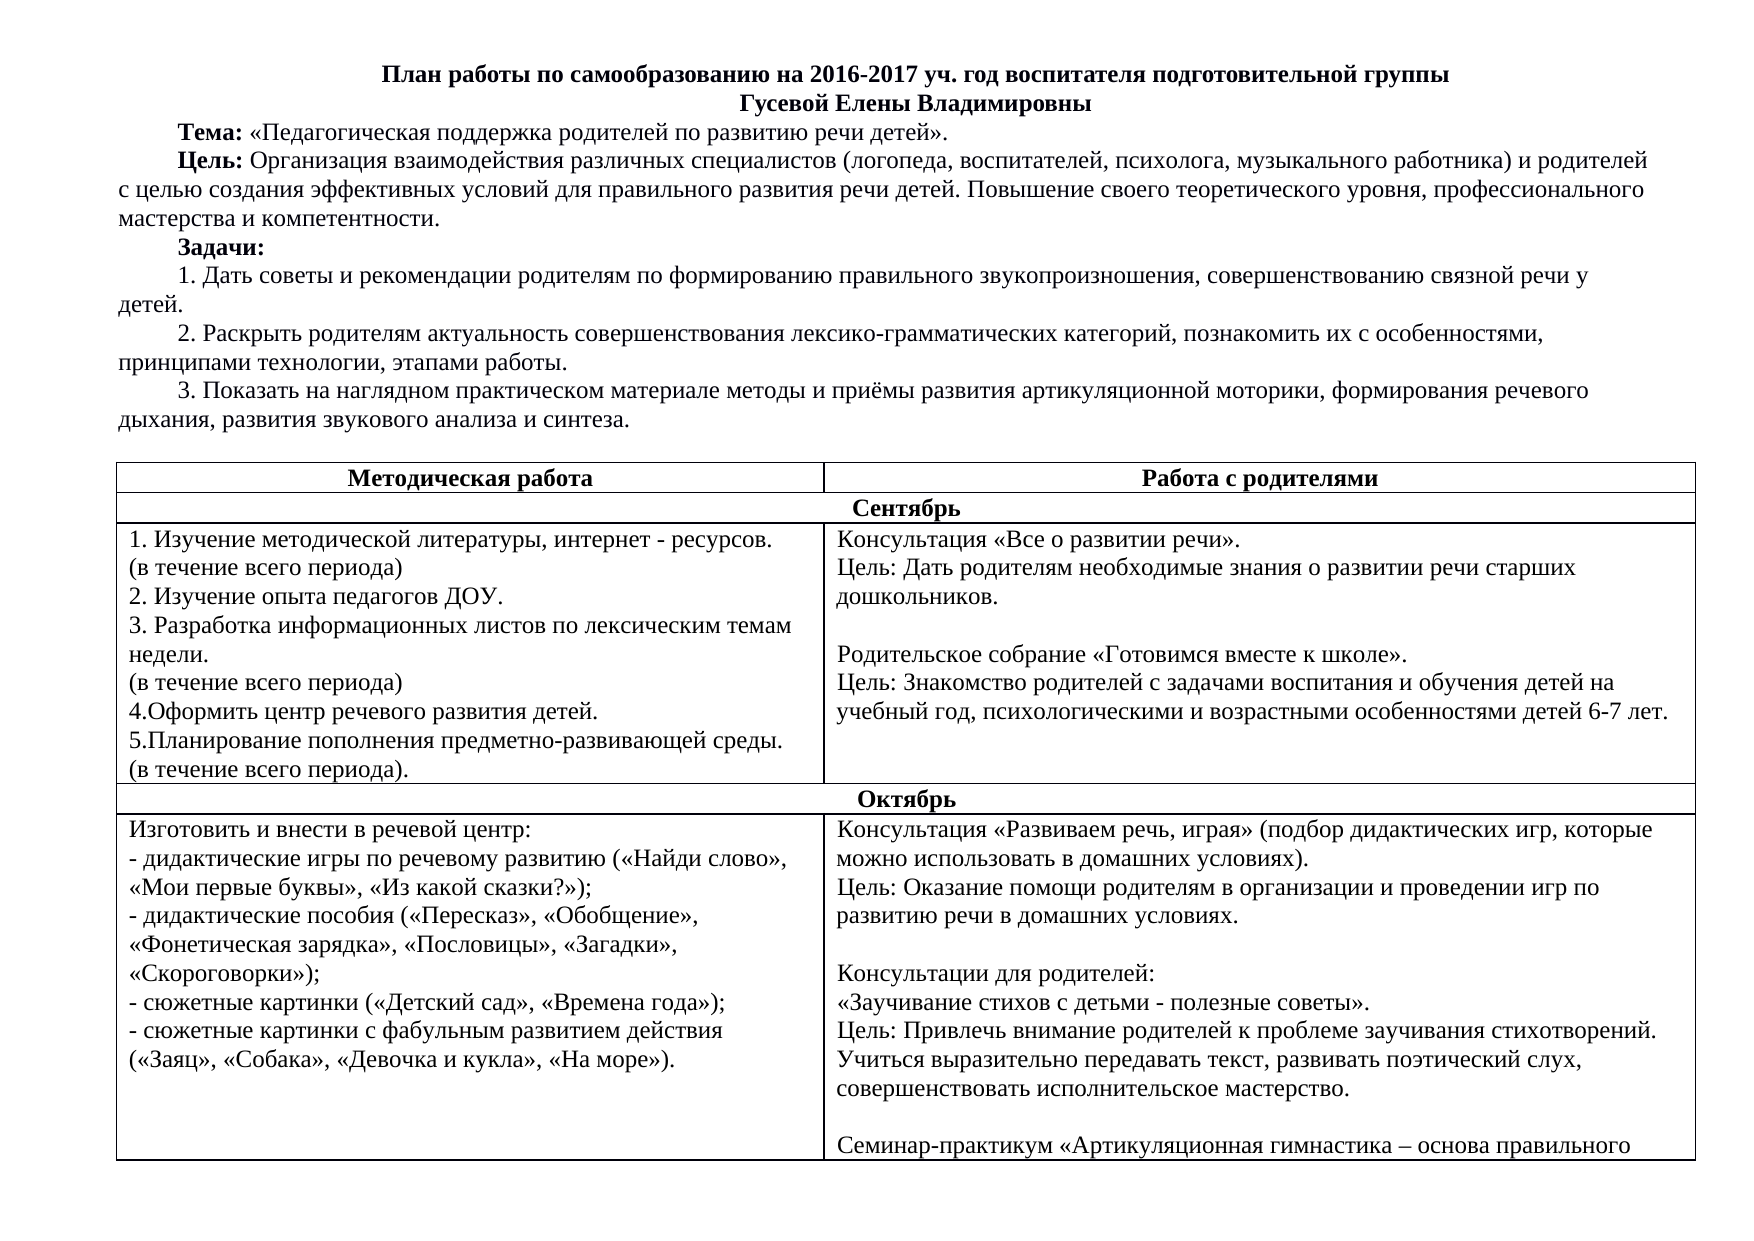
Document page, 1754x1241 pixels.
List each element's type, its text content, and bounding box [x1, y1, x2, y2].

table_header Работа с родителями [825, 463, 1695, 492]
table_cell Консультация «Все о развитии речи». Цель: Дать родителям необходимые знания о развитии речи старших дошкольников. Родительское собрание «Готовимся вместе к школе». Цель: Знакомство родителей с задачами воспитания и обучения детей на учебный год, психологическими и возрастными особенностями детей 6-7 лет. [825, 524, 1695, 782]
table_cell Октябрь [117, 784, 1695, 813]
text Гусевой Елены Владимировны [118, 88, 1654, 117]
table_cell Сентябрь [117, 493, 1695, 522]
text 1. Дать советы и рекомендации родителям по формированию правильного звукопроизношения, совершенствованию связной речи у детей. [118, 260, 1654, 318]
table_cell 1. Изучение методической литературы, интернет - ресурсов. (в течение всего периода) 2. Изучение опыта педагогов ДОУ. 3. Разработка информационных листов по лексическим темам недели. (в течение всего периода) 4.Оформить центр речевого развития детей. 5.Планирование пополнения предметно-развивающей среды. (в течение всего периода). [117, 524, 823, 782]
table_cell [825, 815, 1695, 1159]
text Тема: «Педагогическая поддержка родителей по развитию речи детей». [118, 117, 1654, 145]
text Цель: Организация взаимодействия различных специалистов (логопеда, воспитателей, психолога, музыкального работника) и родителей с целью создания эффективных условий для правильного развития речи детей. Повышение своего теоретического уровня, профессионального мастерства и компетентности. [118, 145, 1654, 232]
text 3. Показать на наглядном практическом материале методы и приёмы развития артикуляционной моторики, формирования речевого дыхания, развития звукового анализа и синтеза. [118, 375, 1654, 433]
text 2. Раскрыть родителям актуальность совершенствования лексико-грамматических категорий, познакомить их с особенностями, принципами технологии, этапами работы. [118, 318, 1654, 375]
table_header Методическая работа [117, 463, 823, 492]
text План работы по самообразованию на 2016-2017 уч. год воспитателя подготовительной группы [118, 59, 1654, 88]
text Задачи: [118, 232, 1654, 260]
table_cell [117, 815, 823, 1159]
